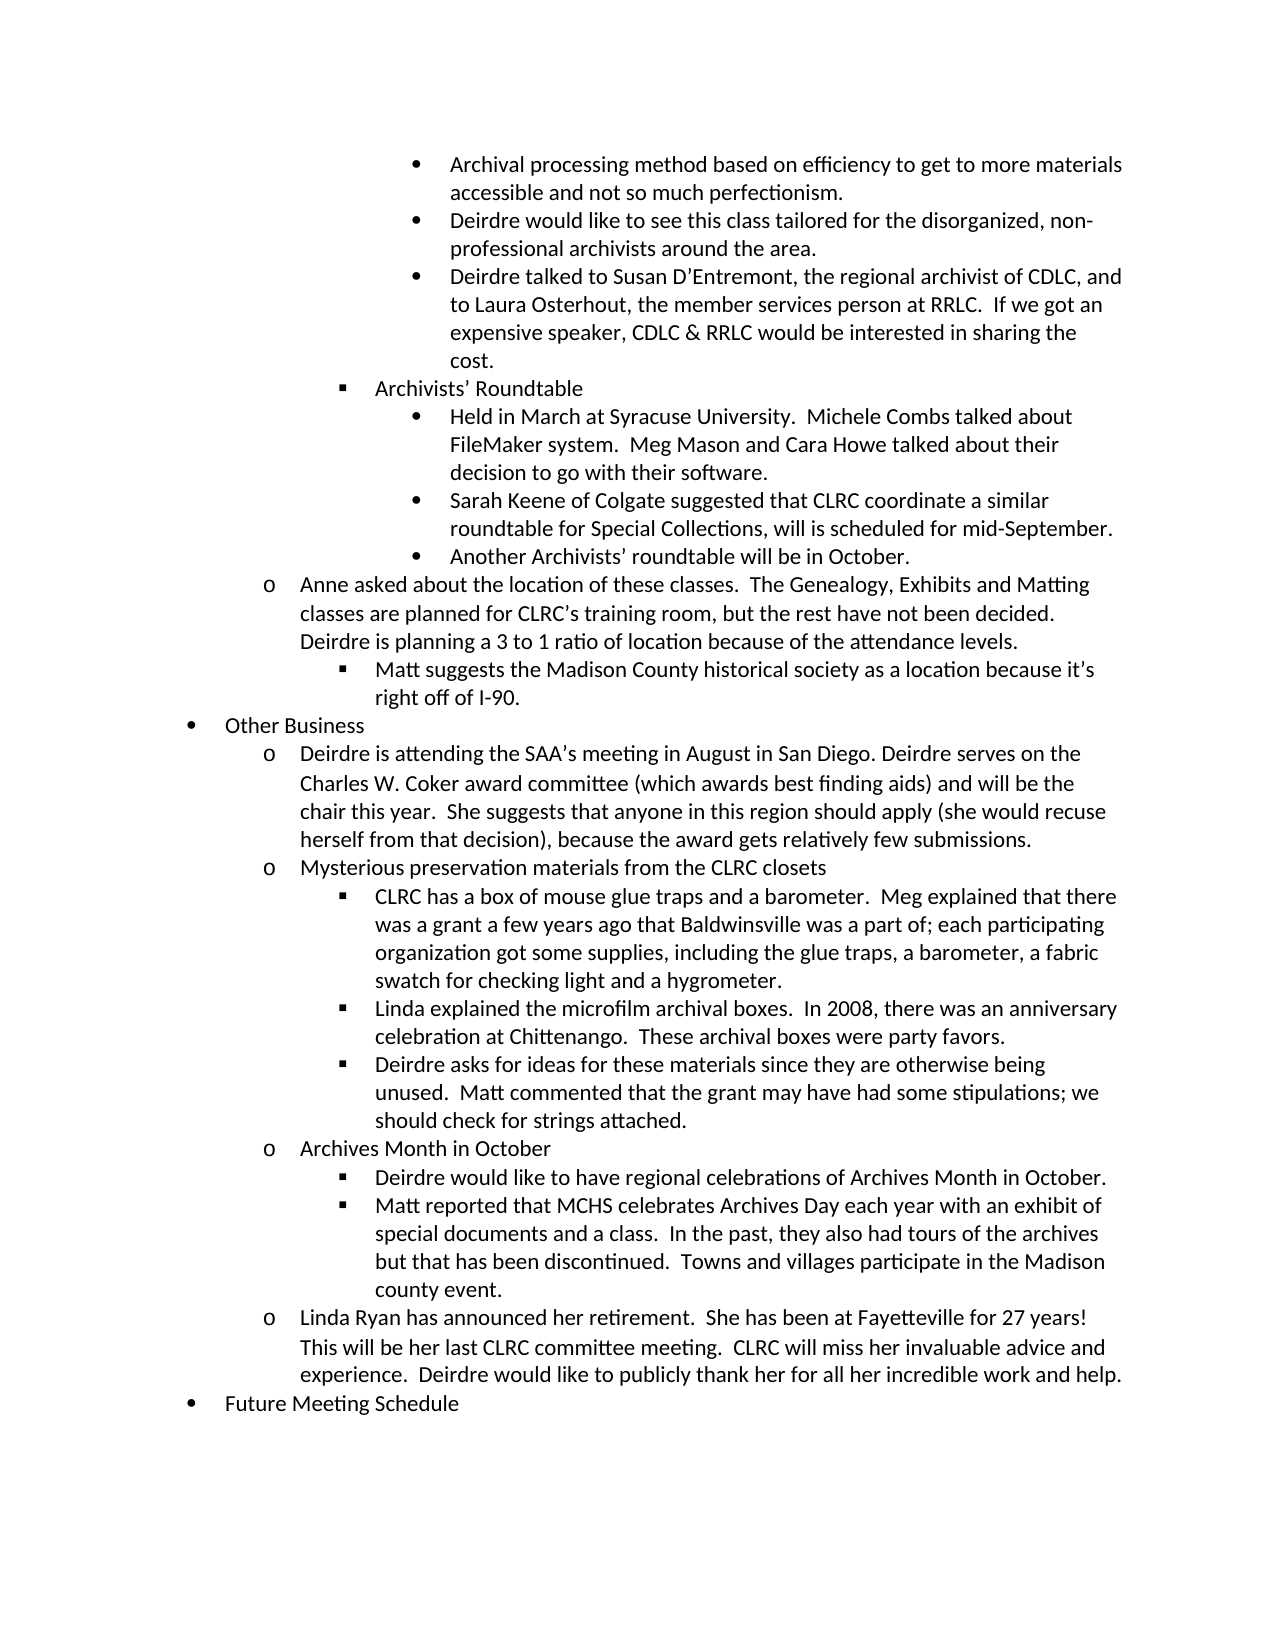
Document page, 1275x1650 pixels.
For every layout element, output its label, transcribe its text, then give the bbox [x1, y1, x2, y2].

list Deirdre talked to Susan D’Entremont, the regional archivist of CDLC, and to Laura Osterhout, the member services person at RRLC. If we got an expensive speaker, CDLC & RRLC would be interested in sharing the cost. [412, 262, 1125, 374]
list Future Meeting Schedule [187, 1389, 1125, 1417]
list Held in March at Syracuse University. Michele Combs talked about FileMaker system. Meg Mason and Cara Howe talked about their decision to go with their software. [412, 402, 1125, 486]
list CLRC has a box of mouse glue traps and a barometer. Meg explained that there was a grant a few years ago that Baldwinsville was a part of; each participating organization got some supplies, including the glue traps, a barometer, a fabric swatch for checking light and a hygrometer. [337, 882, 1125, 994]
list Anne asked about the location of these classes. The Genealogy, Exhibits and Matting classes are planned for CLRC’s training room, but the rest have not been decided. Deirdre is planning a 3 to 1 ratio of location because of the attendance levels. [262, 570, 1125, 656]
list Deirdre would like to see this class tailored for the disorganized, non-professional archivists around the area. [412, 206, 1125, 262]
list Archival processing method based on efficiency to get to more materials accessible and not so much perfectionism. [412, 150, 1125, 206]
list Deirdre is attending the SAA’s meeting in August in San Diego. Deirdre serves on the Charles W. Coker award committee (which awards best finding aids) and will be the chair this year. She suggests that anyone in this region should apply (she would recuse herself from that decision), because the award gets relatively few submissions. [262, 739, 1125, 853]
list Archives Month in October [262, 1134, 1125, 1163]
list Linda explained the microfilm archival boxes. In 2008, there was an anniversary celebration at Chittenango. These archival boxes were party favors. [337, 994, 1125, 1050]
list Matt suggests the Madison County historical society as a location because it’s right off of I-90. [337, 656, 1125, 712]
list Sarah Keene of Colgate suggested that CLRC coordinate a similar roundtable for Special Collections, will is scheduled for mid-September. [412, 486, 1125, 542]
list Other Business [187, 712, 1125, 739]
list Another Archivists’ roundtable will be in October. [412, 542, 1125, 570]
list Deirdre asks for ideas for these materials since they are otherwise being unused. Matt commented that the grant may have had some stipulations; we should check for strings attached. [337, 1050, 1125, 1134]
list Archivists’ Roundtable [337, 374, 1125, 402]
list Matt reported that MCHS celebrates Archives Day each year with an exhibit of special documents and a class. In the past, they also had tours of the archives but that has been discontinued. Towns and villages participate in the Madison county event. [337, 1191, 1125, 1303]
list Linda Ryan has announced her retirement. She has been at Fayetteville for 27 years! This will be her last CLRC committee meeting. CLRC will miss her invaluable advice and experience. Deirdre would like to publicly thank her for all her incredible work and help. [262, 1303, 1125, 1389]
list Deirdre would like to have regional celebrations of Archives Month in October. [337, 1163, 1125, 1191]
list Mysterious preservation materials from the CLRC closets [262, 853, 1125, 882]
